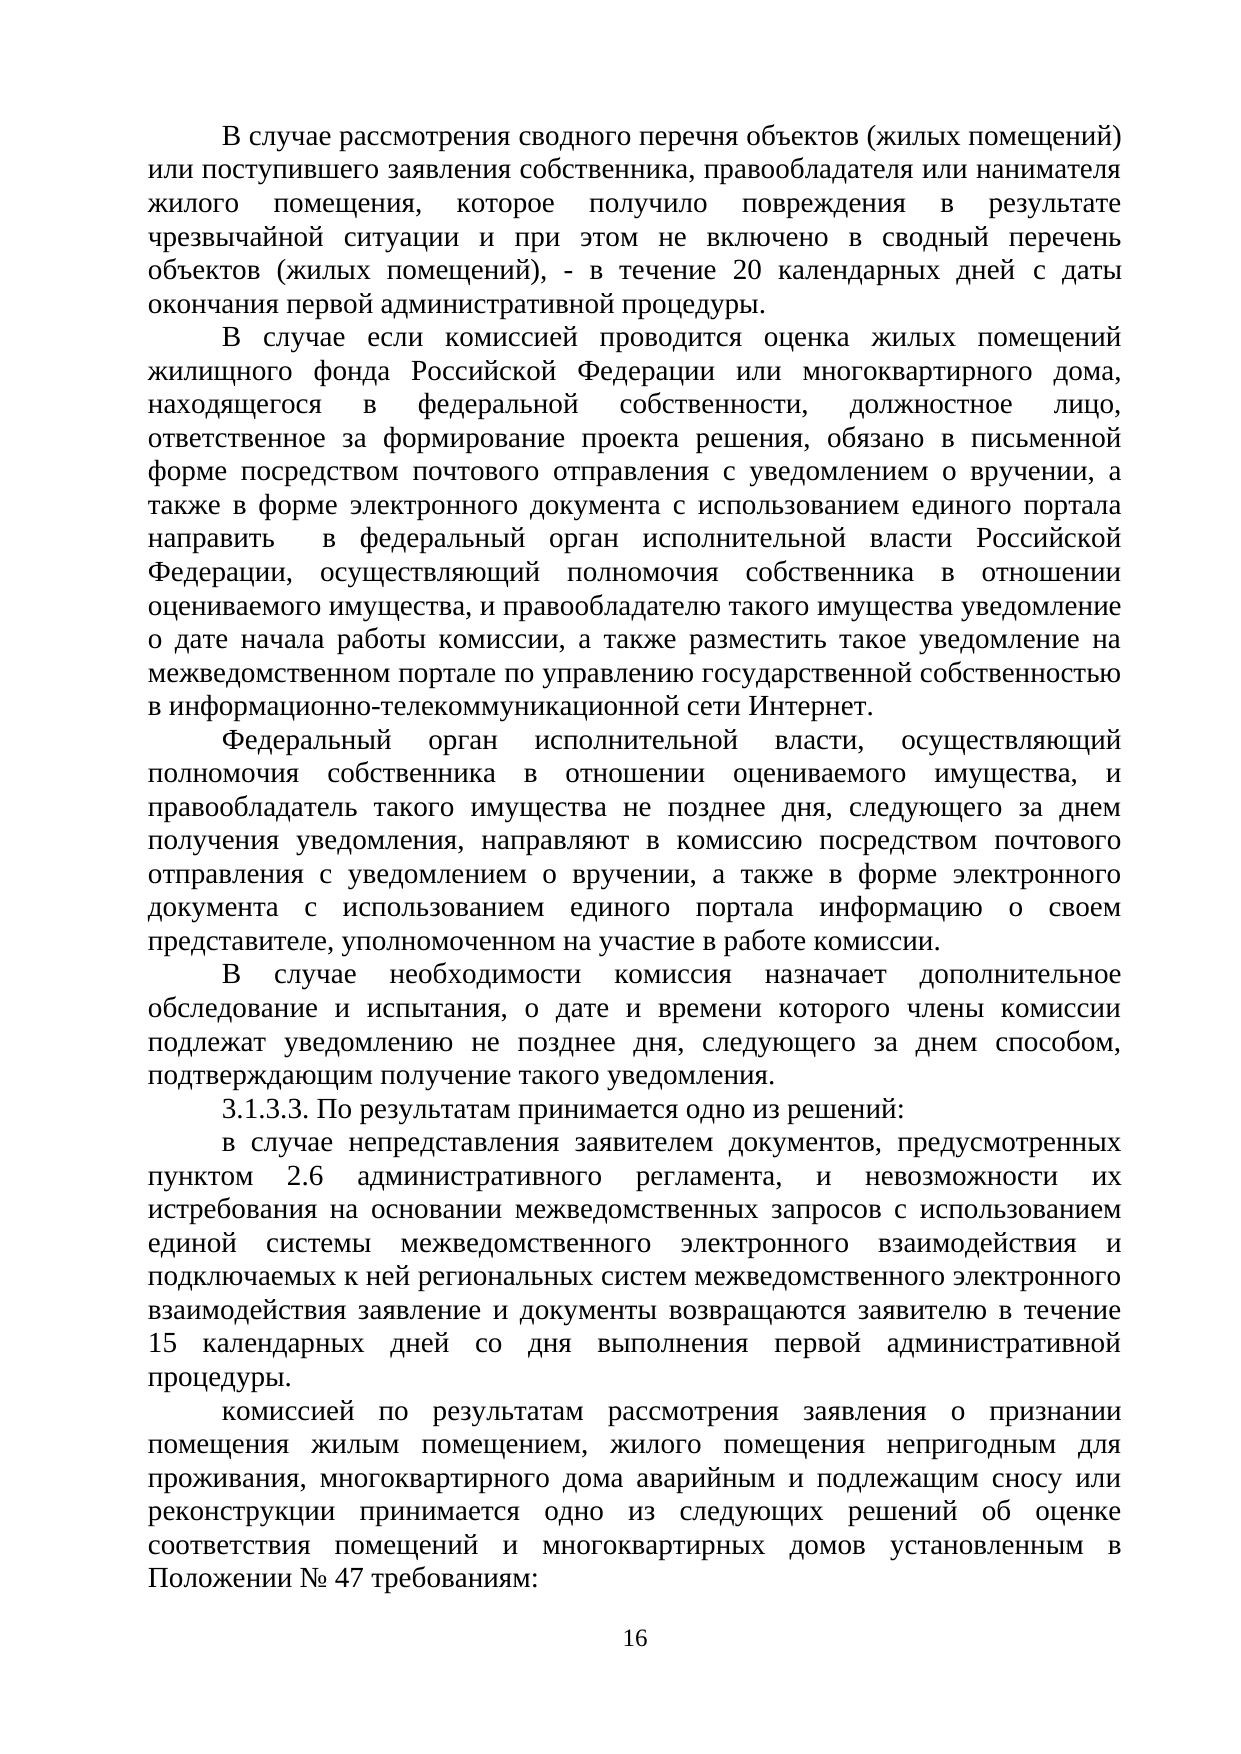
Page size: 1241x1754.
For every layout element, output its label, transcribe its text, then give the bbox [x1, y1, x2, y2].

text в случае непредставления заявителем документов, предусмотренных пунктом 2.6 административного регламента, и невозможности их истребования на основании межведомственных запросов с использованием единой системы межведомственного электронного взаимодействия и подключаемых к ней региональных систем межведомственного электронного взаимодействия заявление и документы возвращаются заявителю в течение 15 календарных дней со дня выполнения первой административной процедуры. [148, 1124, 1122, 1393]
text Федеральный орган исполнительной власти, осуществляющий полномочия собственника в отношении оцениваемого имущества, и правообладатель такого имущества не позднее дня, следующего за днем получения уведомления, направляют в комиссию посредством почтового отправления с уведомлением о вручении, а также в форме электронного документа с использованием единого портала информацию о своем представителе, уполномоченном на участие в работе комиссии. [148, 722, 1122, 957]
text В случае рассмотрения сводного перечня объектов (жилых помещений) или поступившего заявления собственника, правообладателя или нанимателя жилого помещения, которое получило повреждения в результате чрезвычайной ситуации и при этом не включено в сводный перечень объектов (жилых помещений), - в течение 20 календарных дней с даты окончания первой административной процедуры. [148, 118, 1122, 319]
text 3.1.3.3. По результатам принимается одно из решений: [148, 1091, 1122, 1124]
text комиссией по результатам рассмотрения заявления о признании помещения жилым помещением, жилого помещения непригодным для проживания, многоквартирного дома аварийным и подлежащим сносу или реконструкции принимается одно из следующих решений об оценке соответствия помещений и многоквартирных домов установленным в Положении № 47 требованиям: [148, 1393, 1122, 1594]
text В случае необходимости комиссия назначает дополнительное обследование и испытания, о дате и времени которого члены комиссии подлежат уведомлению не позднее дня, следующего за днем способом, подтверждающим получение такого уведомления. [148, 957, 1122, 1091]
text В случае если комиссией проводится оценка жилых помещений жилищного фонда Российской Федерации или многоквартирного дома, находящегося в федеральной собственности, должностное лицо, ответственное за формирование проекта решения, обязано в письменной форме посредством почтового отправления с уведомлением о вручении, а также в форме электронного документа с использованием единого портала направить в федеральный орган исполнительной власти Российской Федерации, осуществляющий полномочия собственника в отношении оцениваемого имущества, и правообладателю такого имущества уведомление о дате начала работы комиссии, а также разместить такое уведомление на межведомственном портале по управлению государственной собственностью в информационно-телекоммуникационной сети Интернет. [148, 319, 1122, 722]
